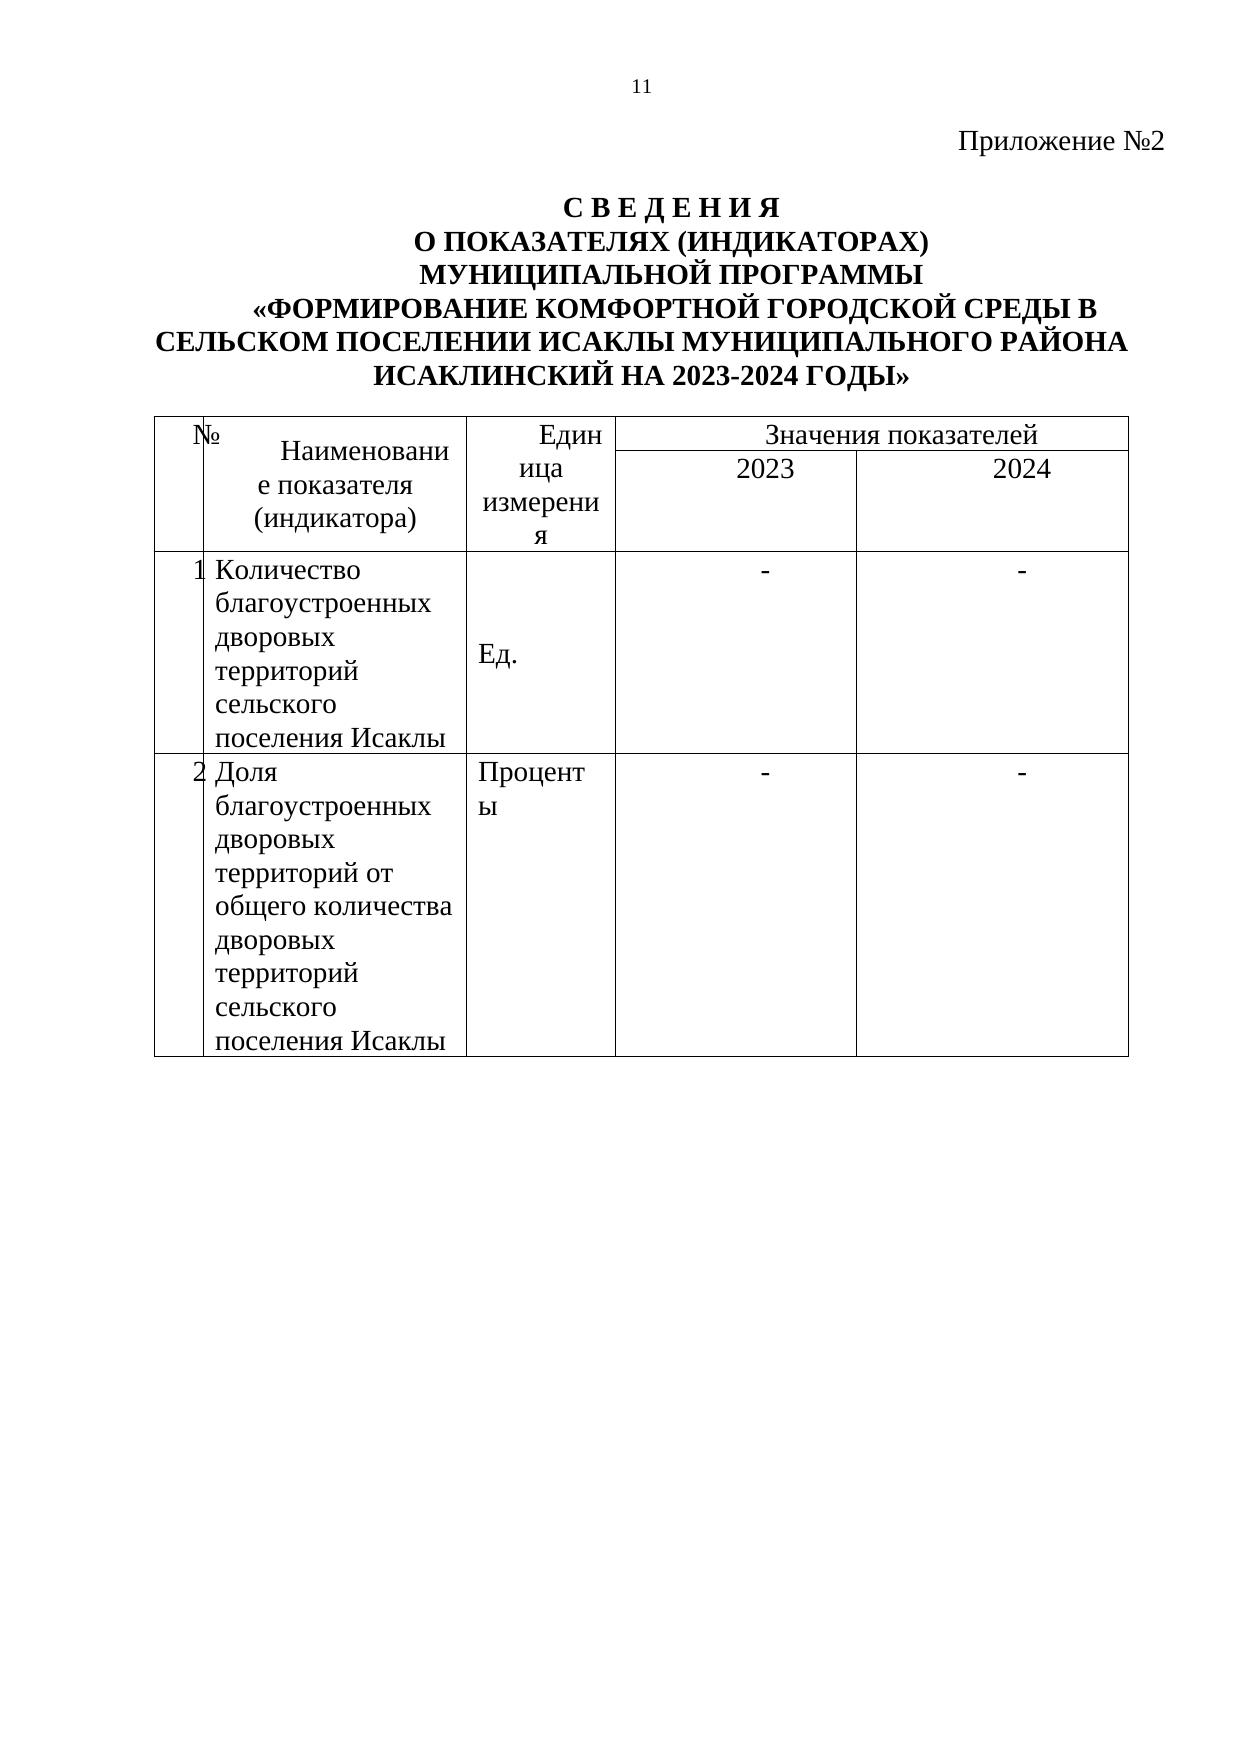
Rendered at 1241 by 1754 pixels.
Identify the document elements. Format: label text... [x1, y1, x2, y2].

table_cell 2024 [857, 451, 1128, 551]
table_cell - [857, 754, 1128, 1056]
table_cell - [857, 552, 1128, 753]
table_cell 2 [155, 754, 203, 1056]
text «ФОРМИРОВАНИЕ КОМФОРТНОЙ ГОРОДСКОЙ СРЕДЫ В СЕЛЬСКОМ ПОСЕЛЕНИИ ИСАКЛЫ МУНИЦИПАЛЬНОГО РАЙОНА ИСАКЛИНСКИЙ НА 2023-2024 ГОДЫ» [118, 291, 1165, 392]
table_cell 1 [155, 552, 203, 753]
table_cell - [616, 552, 856, 753]
table_header Наименование показателя (индикатора) [204, 417, 466, 551]
table_cell Ед. [467, 552, 615, 753]
table_cell Доля благоустроенных дворовых территорий от общего количества дворовых территорий сельского поселения Исаклы [204, 754, 466, 1056]
table_header Единица измерения [467, 417, 615, 551]
text С В Е Д Е Н И Я [118, 190, 1165, 224]
table_cell Количество благоустроенных дворовых территорий сельского поселения Исаклы [204, 552, 466, 753]
table_cell Проценты [467, 754, 615, 1056]
text Приложение №2 [118, 123, 1165, 157]
text О ПОКАЗАТЕЛЯХ (ИНДИКАТОРАХ) [118, 224, 1165, 257]
table_header № [155, 417, 203, 551]
text МУНИЦИПАЛЬНОЙ ПРОГРАММЫ [118, 257, 1165, 291]
table_cell 2023 [616, 451, 856, 551]
table_header Значения показателей [616, 417, 1128, 450]
table_cell - [616, 754, 856, 1056]
